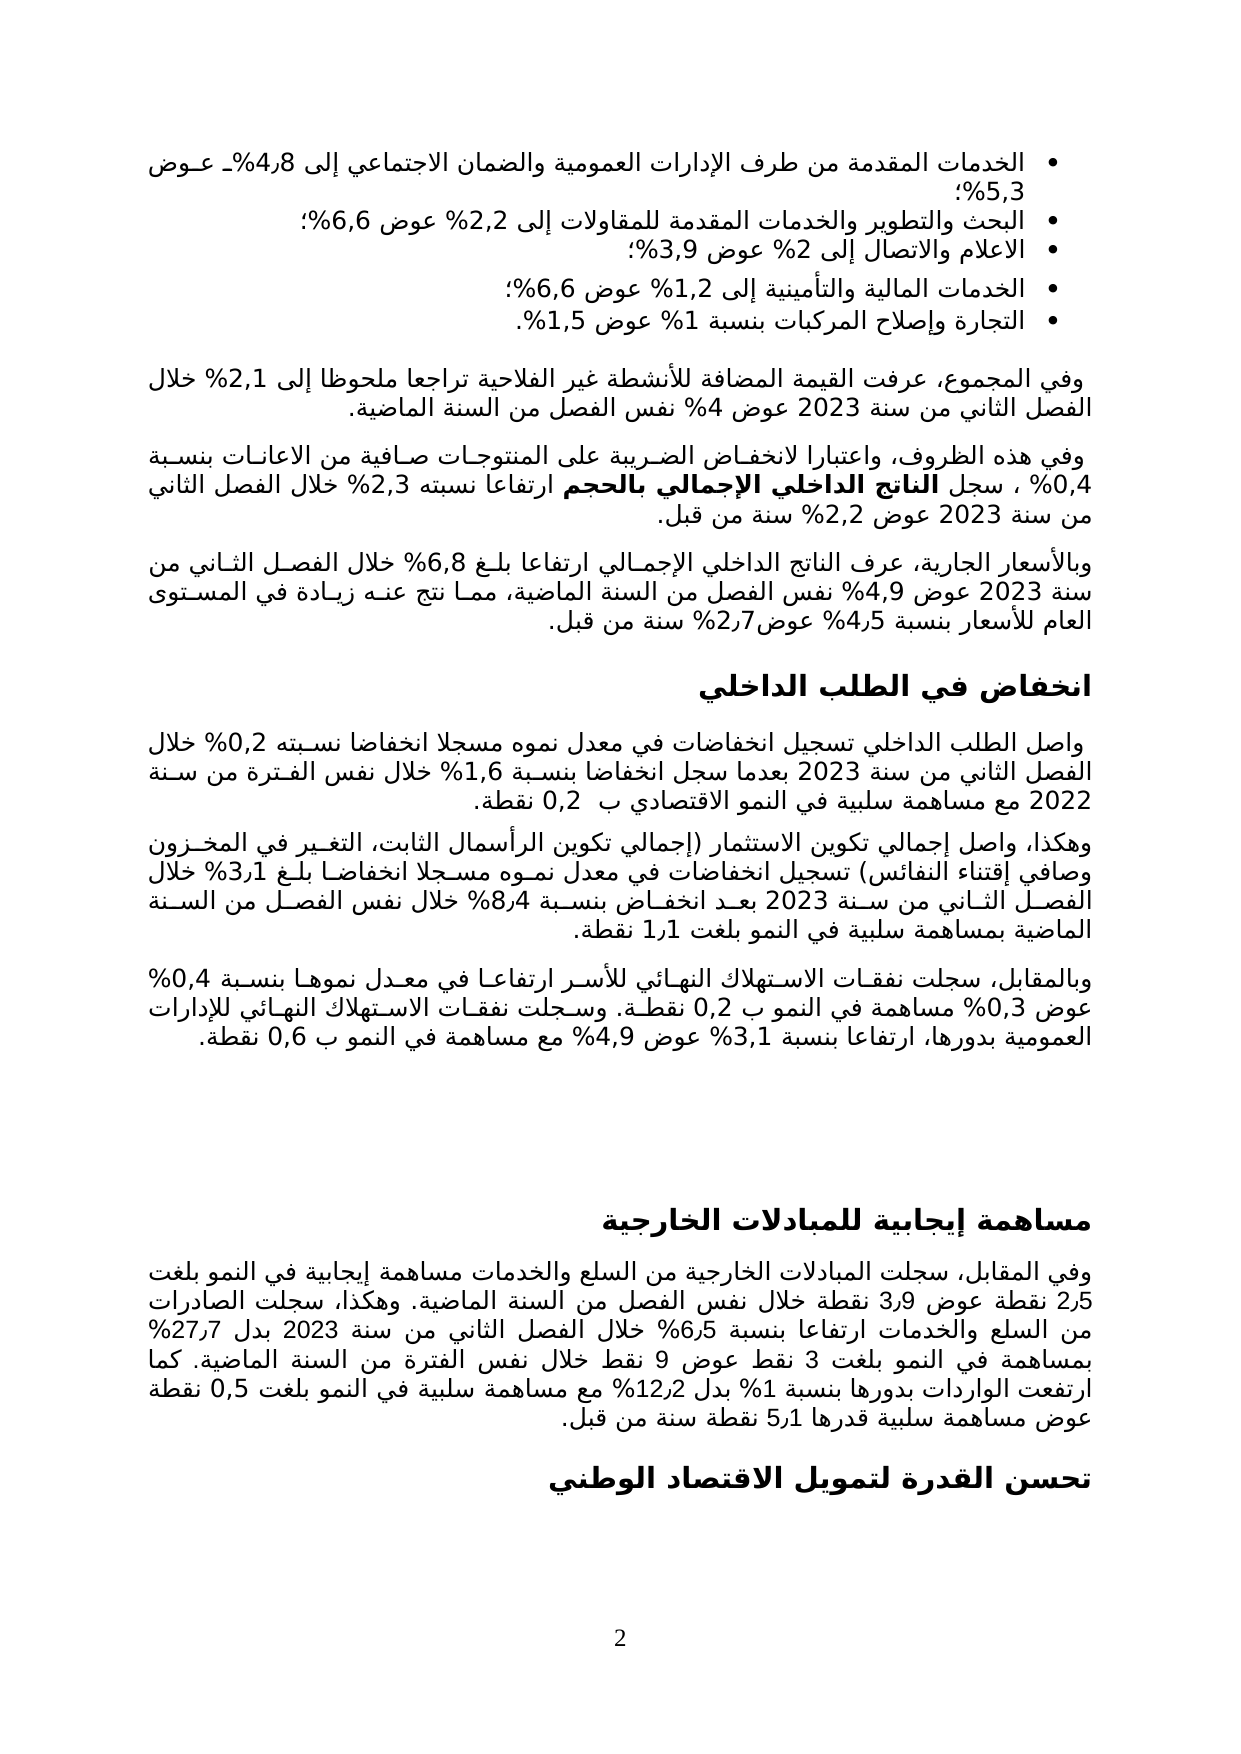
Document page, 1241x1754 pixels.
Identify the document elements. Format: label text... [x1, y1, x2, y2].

text وبالمقابل، سجلت نفقات الاستهلاك النهائي للأسر ارتفاعا في معدل نموها بنسبة 0,4% عوض 0,3% مساهمة في النمو ب 0,2 نقطة. وسجلت نفقات الاستهلاك النهائي للإدارات العمومية بدورها، ارتفاعا بنسبة 3,1% عوض 4,9% مع مساهمة في النمو ب 0,6 نقطة. [148, 964, 1092, 1051]
text وبالأسعار الجارية، عرف الناتج الداخلي الإجمالي ارتفاعا بلغ 6,8% خلال الفصل الثاني من سنة 2023 عوض 4,9% نفس الفصل من السنة الماضية، مما نتج عنه زيادة في المستوى العام للأسعار بنسبة 4٫5% عوض2٫7% سنة من قبل. [148, 548, 1092, 636]
text وفي هذه الظروف، واعتبارا لانخفاض الضريبة على المنتوجات صافية من الاعانات بنسبة 0,4% ، سجل الناتج الداخلي الإجمالي بالحجم ارتفاعا نسبته 2,3% خلال الفصل الثاني من سنة 2023 عوض 2,2% سنة من قبل. [148, 441, 1092, 529]
list التجارة وإصلاح المركبات بنسبة 1% عوض 1,5%. [148, 306, 1048, 335]
text وفي المجموع، عرفت القيمة المضافة للأنشطة غير الفلاحية تراجعا ملحوظا إلى 2,1% خلال الفصل الثاني من سنة 2023 عوض 4% نفس الفصل من السنة الماضية. [148, 364, 1092, 422]
text انخفاض في الطلب الداخلي [148, 669, 1092, 703]
text وهكذا، واصل إجمالي تكوين الاستثمار (إجمالي تكوين الرأسمال الثابت، التغير في المخزون وصافي إقتناء النفائس) تسجيل انخفاضات في معدل نموه مسجلا انخفاضا بلغ 3٫1% خلال الفصل الثاني من سنة 2023 بعد انخفاض بنسبة 8٫4% خلال نفس الفصل من السنة الماضية بمساهمة سلبية في النمو بلغت 1٫1 نقطة. [148, 828, 1093, 945]
list البحث والتطوير والخدمات المقدمة للمقاولات إلى 2,2% عوض 6,6%؛ [148, 206, 1048, 235]
list الاعلام والاتصال إلى 2% عوض 3,9%؛ [148, 235, 1048, 264]
list الخدمات المالية والتأمينية إلى 1,2% عوض 6,6%؛ [148, 264, 1048, 306]
list مساهمة إيجابية للمبادلات الخارجية [148, 1203, 1093, 1237]
text واصل الطلب الداخلي تسجيل انخفاضات في معدل نموه مسجلا انخفاضا نسبته 0,2% خلال الفصل الثاني من سنة 2023 بعدما سجل انخفاضا بنسبة 1,6% خلال نفس الفترة من سنة 2022 مع مساهمة سلبية في النمو الاقتصادي ب 0,2 نقطة. [148, 728, 1092, 816]
list وفي المقابل، سجلت المبادلات الخارجية من السلع والخدمات مساهمة إيجابية في النمو بلغت 2٫5 نقطة عوض 3٫9 نقطة خلال نفس الفصل من السنة الماضية. وهكذا، سجلت الصادرات من السلع والخدمات ارتفاعا بنسبة 6٫5% خلال الفصل الثاني من سنة 2023 بدل 27٫7% بمساهمة في النمو بلغت 3 نقط عوض 9 نقط خلال نفس الفترة من السنة الماضية. كما ارتفعت الواردات بدورها بنسبة 1% بدل 12٫2% مع مساهمة سلبية في النمو بلغت 0,5 نقطة عوض مساهمة سلبية قدرها 5٫1 نقطة سنة من قبل. [148, 1257, 1093, 1433]
text تحسن القدرة لتمويل الاقتصاد الوطني [148, 1462, 1092, 1496]
list الخدمات المقدمة من طرف الإدارات العمومية والضمان الاجتماعي إلى 4٫8% عوض 5,3%؛ [148, 148, 1048, 206]
